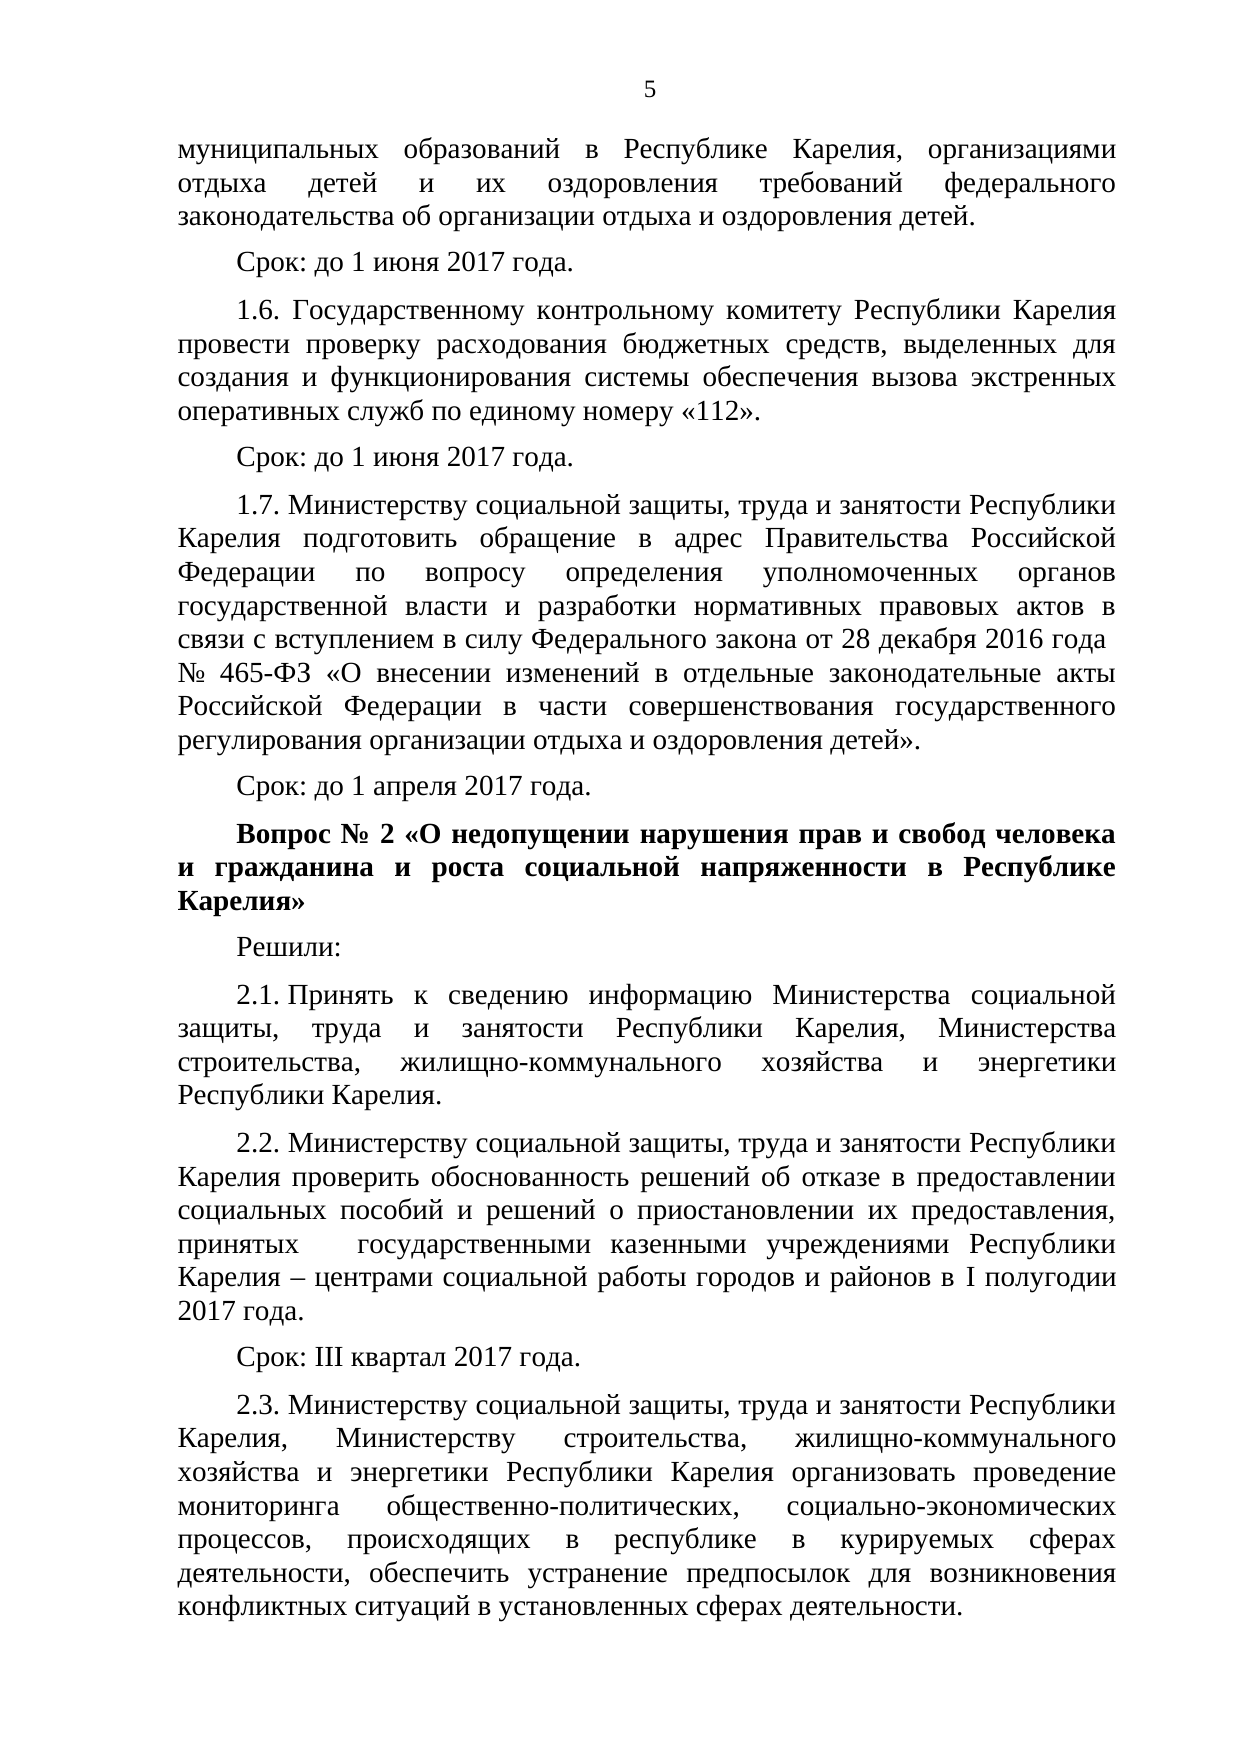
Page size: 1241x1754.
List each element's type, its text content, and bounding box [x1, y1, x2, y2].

text Вопрос № 2 «О недопущении нарушения прав и свобод человека и гражданина и роста социальной напряженности в Республике Карелия» [177, 816, 1117, 916]
text 2.1. Принять к сведению информацию Министерства социальной защиты, труда и занятости Республики Карелия, Министерства строительства, жилищно-коммунального хозяйства и энергетики Республики Карелия. [177, 977, 1117, 1111]
text Срок: до 1 апреля 2017 года. [177, 768, 1117, 801]
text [177, 131, 1117, 232]
text 2.3. Министерству социальной защиты, труда и занятости Республики Карелия, Министерству строительства, жилищно-коммунального хозяйства и энергетики Республики Карелия организовать проведение мониторинга общественно-политических, социально-экономических процессов, происходящих в республике в курируемых сферах деятельности, обеспечить устранение предпосылок для возникновения конфликтных ситуаций в установленных сферах деятельности. [177, 1387, 1117, 1622]
text Срок: III квартал 2017 года. [177, 1339, 1117, 1373]
text Решили: [177, 929, 1117, 962]
text Срок: до 1 июня 2017 года. [177, 244, 1117, 278]
text Срок: до 1 июня 2017 года. [177, 439, 1117, 473]
text 1.6. Государственному контрольному комитету Республики Карелия провести проверку расходования бюджетных средств, выделенных для создания и функционирования системы обеспечения вызова экстренных оперативных служб по единому номеру «112». [177, 292, 1117, 427]
text 2.2. Министерству социальной защиты, труда и занятости Республики Карелия проверить обоснованность решений об отказе в предоставлении социальных пособий и решений о приостановлении их предоставления, принятых государственными казенными учреждениями Республики Карелия – центрами социальной работы городов и районов в I полугодии 2017 года. [177, 1125, 1117, 1327]
text 1.7. Министерству социальной защиты, труда и занятости Республики Карелия подготовить обращение в адрес Правительства Российской Федерации по вопросу определения уполномоченных органов государственной власти и разработки нормативных правовых актов в связи с вступлением в силу Федерального закона от 28 декабря 2016 года № 465-ФЗ «О внесении изменений в отдельные законодательные акты Российской Федерации в части совершенствования государственного регулирования организации отдыха и оздоровления детей». [177, 487, 1117, 755]
